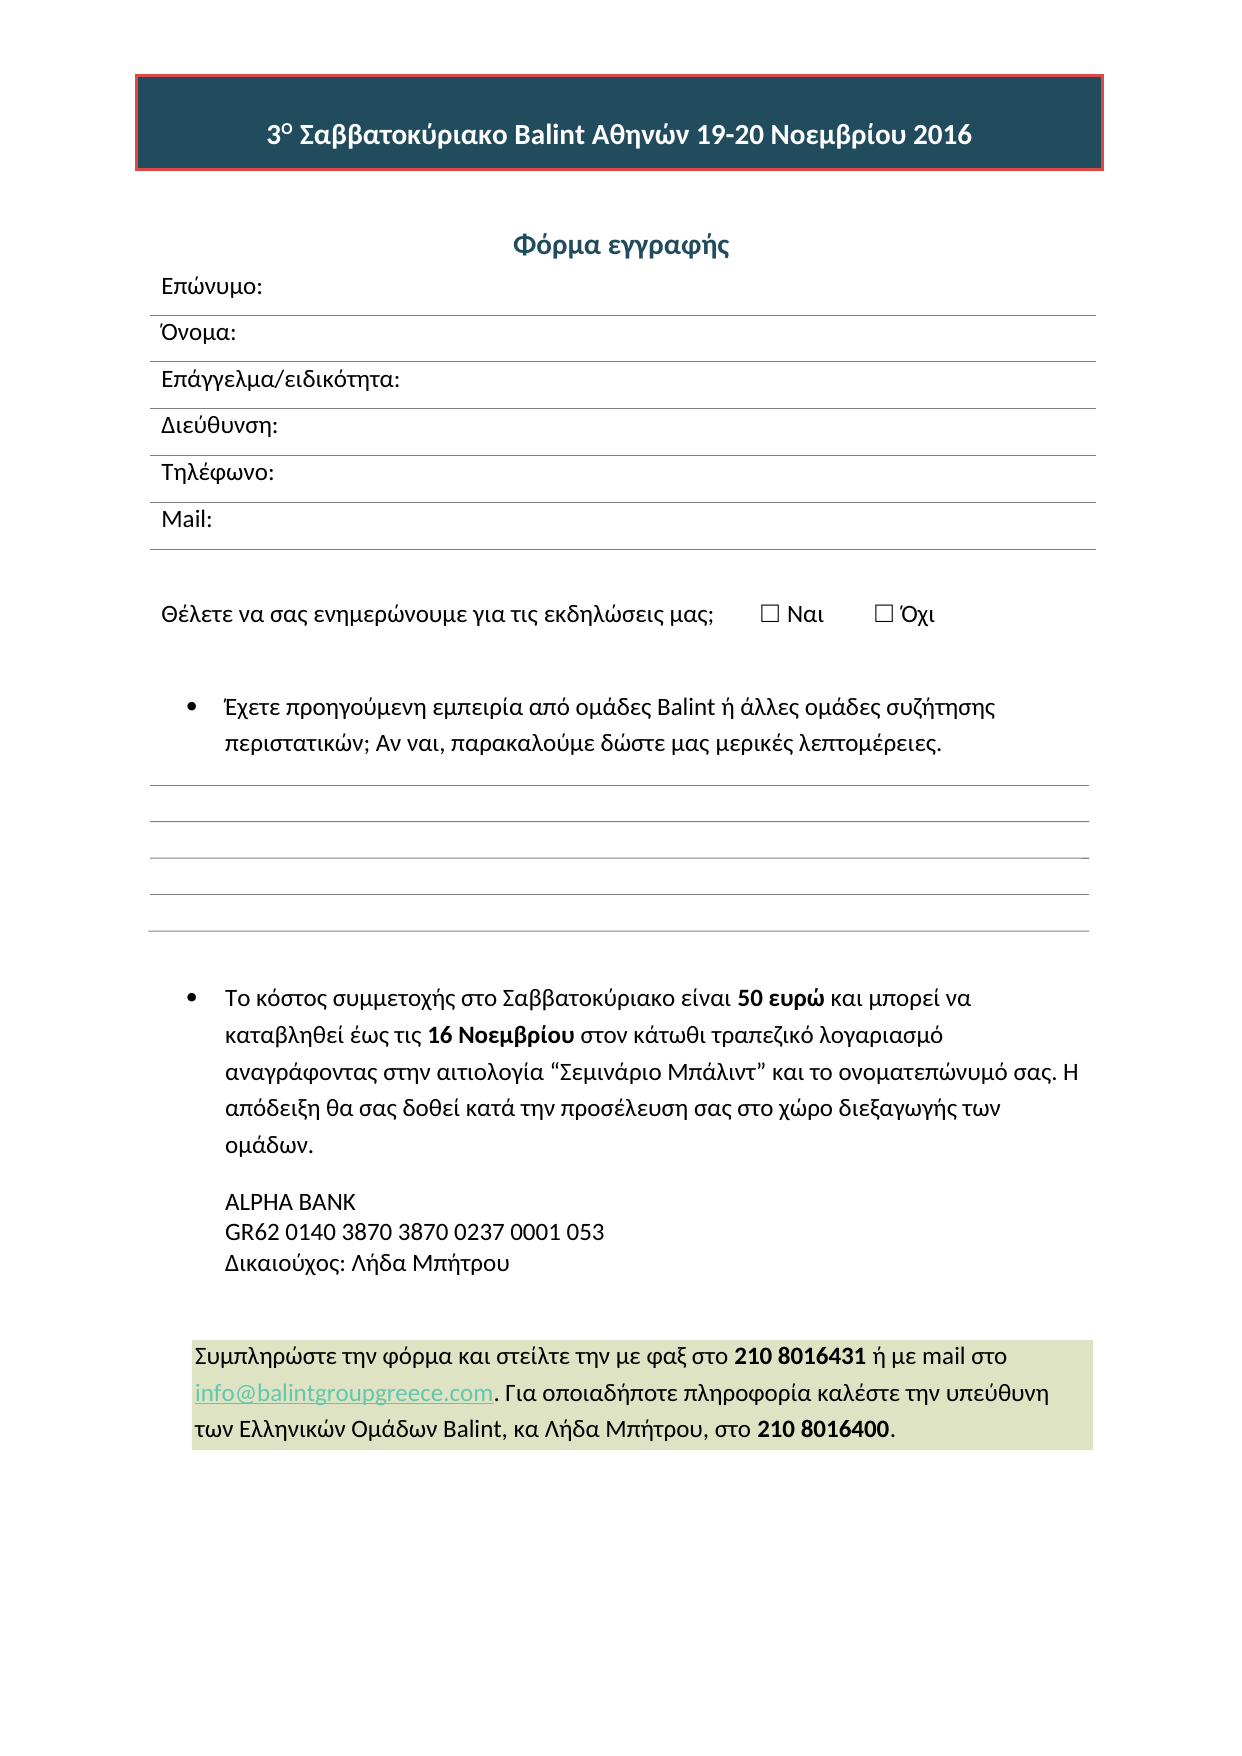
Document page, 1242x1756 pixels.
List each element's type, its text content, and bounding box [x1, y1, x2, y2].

table_cell Διεύθυνση: [150, 409, 1096, 455]
table_cell Θέλετε να σας ενημερώνουμε για τις εκδηλώσεις μας; □ Ναι □ Όχι [150, 550, 1096, 628]
table_cell Mail: [150, 503, 1096, 548]
table_header Επώνυμο: [150, 274, 1096, 314]
list Το κόστος συμμετοχής στο Σαββατοκύριακο είναι 50 ευρώ και μπορεί να καταβληθεί έως τις 16 Νοεμβρίου στον κάτωθι τραπεζικό λογαριασμό αναγράφοντας στην αιτιολογία “Σεμινάριο Μπάλιντ” και το ονοματεπώνυμό σας. Η απόδειξη θα σας δοθεί κατά την προσέλευση σας στο χώρο διεξαγωγής των ομάδων. [187, 983, 1081, 1159]
text ALPHA BANK [225, 1186, 1114, 1217]
table_cell Επάγγελμα/ειδικότητα: [150, 362, 1096, 408]
text GR62 0140 3870 3870 0237 0001 053 [225, 1217, 1114, 1247]
list Έχετε προηγούμενη εμπειρία από ομάδες Balint ή άλλες ομάδες συζήτησης περιστατικών; Αν ναι, παρακαλούμε δώστε μας μερικές λεπτομέρειες. [187, 691, 997, 758]
text Δικαιούχος: Λήδα Μπήτρου [225, 1247, 1114, 1278]
table_cell Όνομα: [150, 316, 1096, 361]
subtitle Φόρμα εγγραφής [511, 226, 731, 261]
table_cell Τηλέφωνο: [150, 456, 1096, 502]
